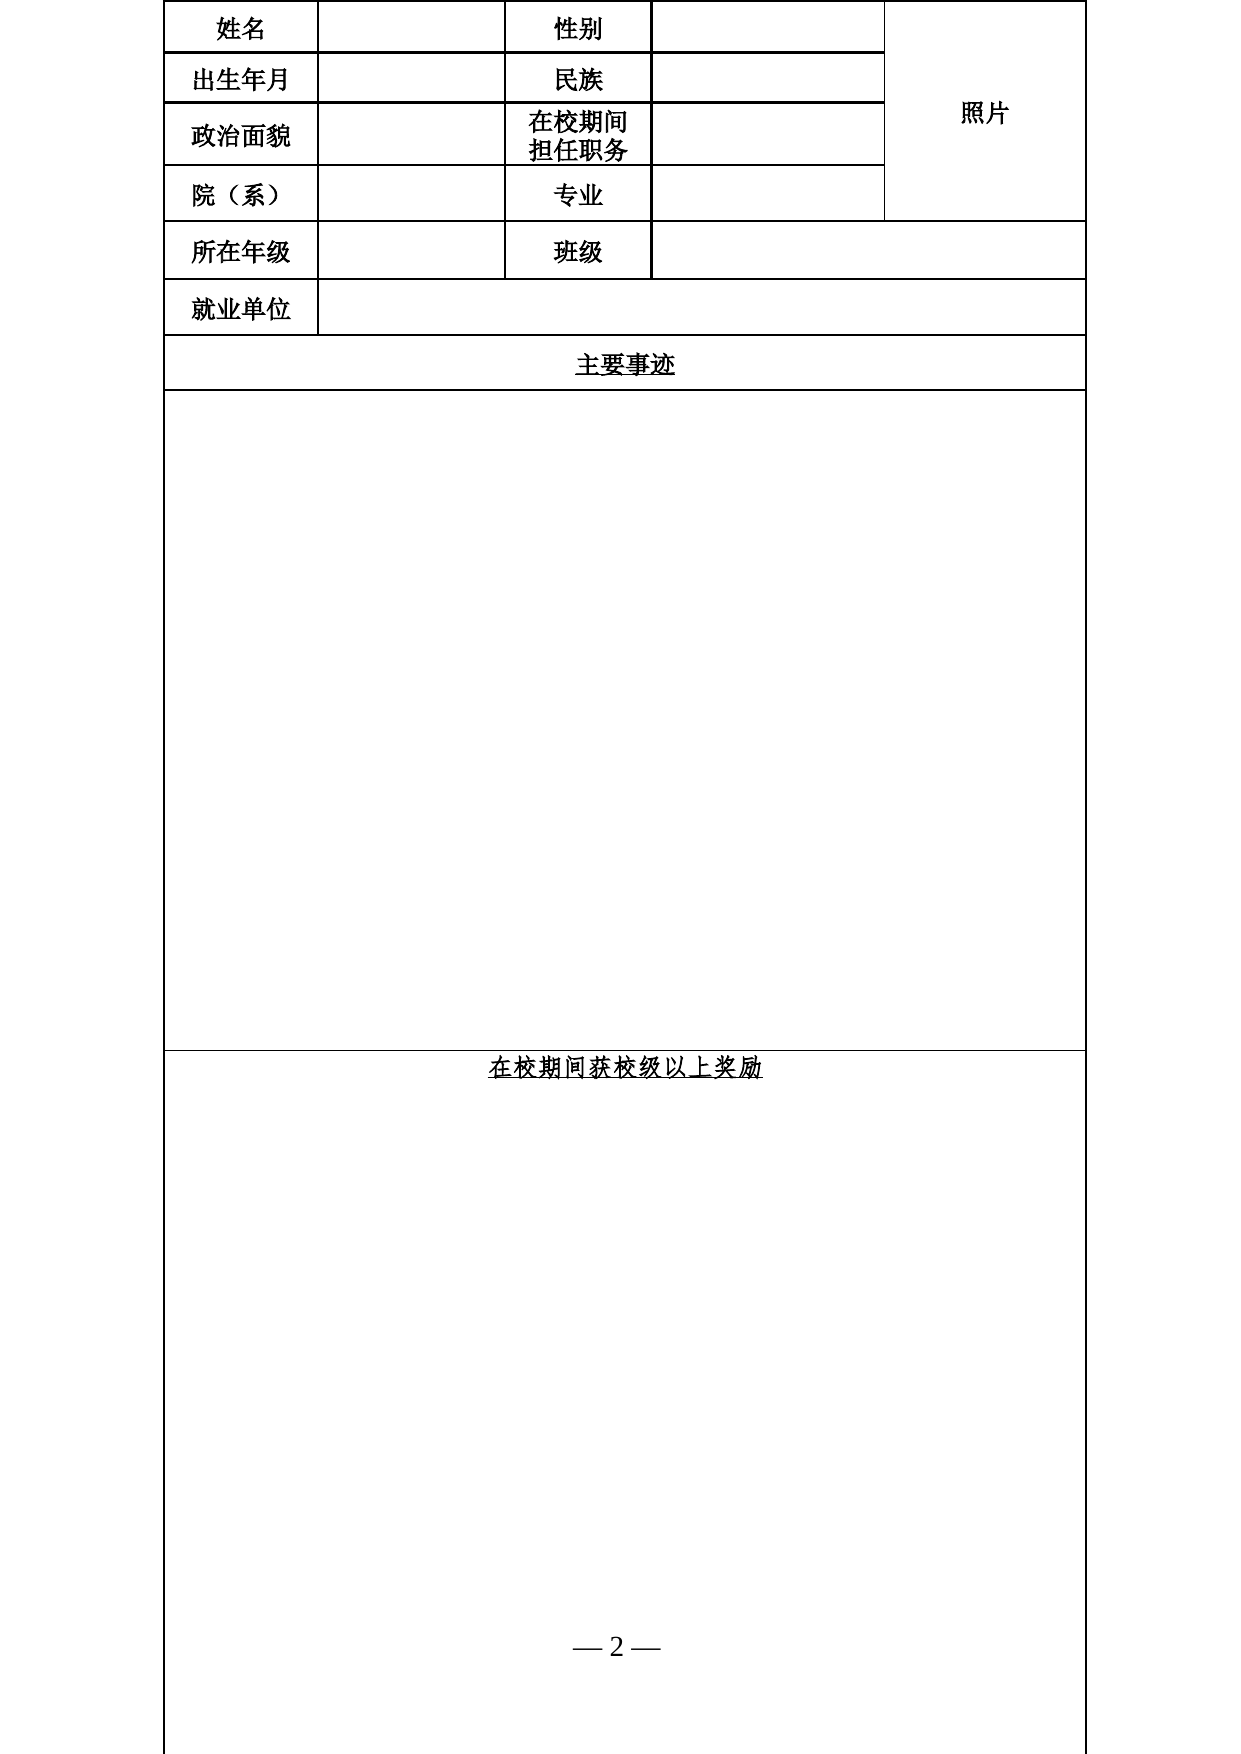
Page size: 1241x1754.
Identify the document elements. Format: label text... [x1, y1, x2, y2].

table_cell 院（系） [165, 166, 317, 220]
table_header [319, 2, 504, 51]
table_cell 班级 [506, 222, 650, 278]
table_cell [165, 391, 1085, 1050]
table_cell [653, 54, 884, 101]
table_cell 专业 [506, 166, 650, 220]
table_cell 在校期间担任职务 [506, 104, 650, 164]
table_cell [319, 222, 504, 278]
table_cell 在校期间获校级以上奖励 [165, 1051, 1085, 1754]
table_cell [653, 166, 884, 220]
table_cell [319, 104, 504, 164]
table_cell [653, 104, 884, 164]
table_cell [319, 54, 504, 101]
table_cell 政治面貌 [165, 104, 317, 164]
table_cell 民族 [506, 54, 650, 101]
table_cell 出生年月 [165, 54, 317, 101]
table_header 照片 [885, 2, 1085, 220]
table_header 性别 [506, 2, 650, 51]
table_header 姓名 [165, 2, 317, 51]
table_cell 主要事迹 [165, 336, 1085, 389]
table_cell [319, 280, 1085, 334]
table_cell [319, 166, 504, 220]
table_header [653, 2, 884, 51]
table_cell [653, 222, 1085, 278]
table_cell 所在年级 [165, 222, 317, 278]
table_cell 就业单位 [165, 280, 317, 334]
